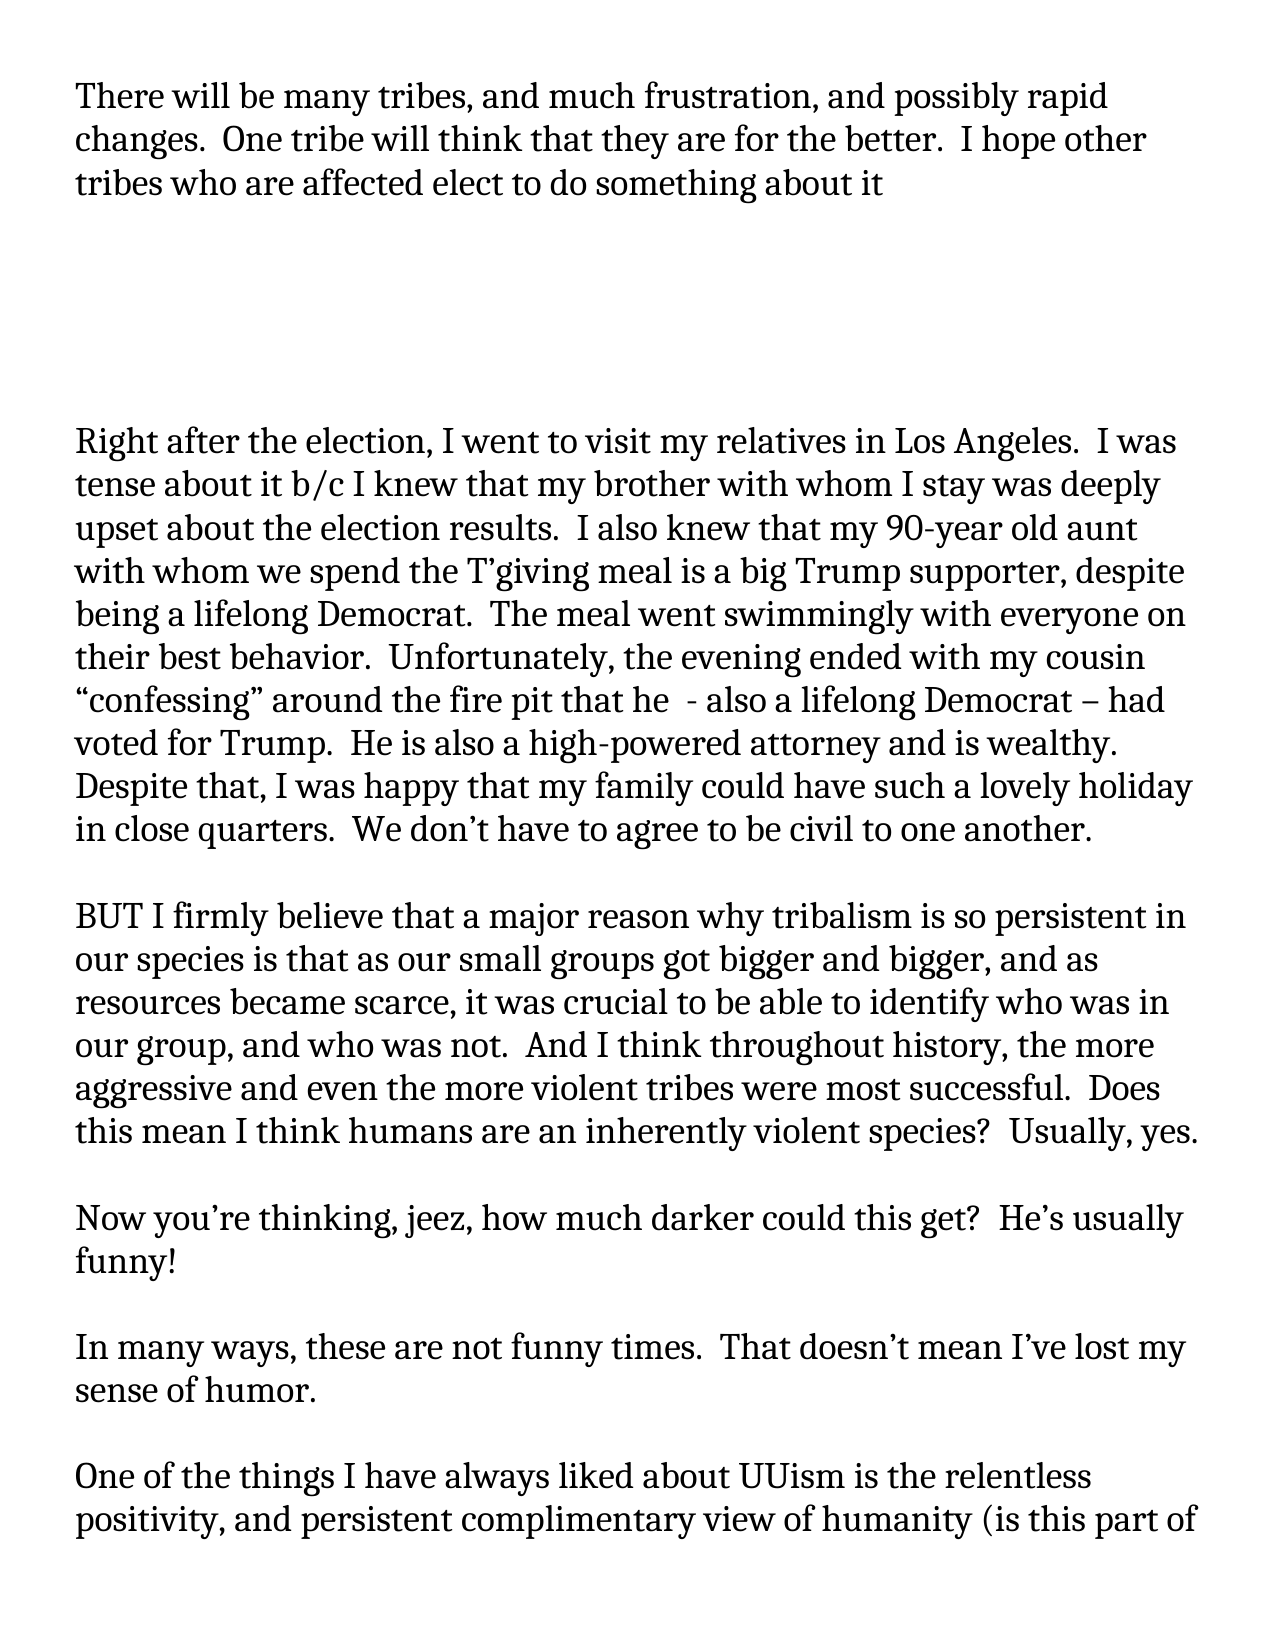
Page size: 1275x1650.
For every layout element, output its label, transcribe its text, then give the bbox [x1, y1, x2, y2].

text There will be many tribes, and much frustration, and possibly rapid changes. One tribe will think that they are for the better. I hope other tribes who are affected elect to do something about it [75, 75, 1200, 204]
text Now you’re thinking, jeez, how much darker could this get? He’s usually funny! [75, 1196, 1200, 1282]
text Right after the election, I went to visit my relatives in Los Angeles. I was tense about it b/c I knew that my brother with whom I stay was deeply upset about the election results. I also knew that my 90-year old aunt with whom we spend the T’giving meal is a big Trump supporter, despite being a lifelong Democrat. The meal went swimmingly with everyone on their best behavior. Unfortunately, the evening ended with my cousin “confessing” around the fire pit that he - also a lifelong Democrat – had voted for Trump. He is also a high-powered attorney and is wealthy. Despite that, I was happy that my family could have such a lovely holiday in close quarters. We don’t have to agree to be civil to one another. [75, 420, 1200, 851]
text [75, 1455, 1200, 1541]
text In many ways, these are not funny times. That doesn’t mean I’ve lost my sense of humor. [75, 1326, 1200, 1412]
text BUT I firmly believe that a major reason why tribalism is so persistent in our species is that as our small groups got bigger and bigger, and as resources became scarce, it was crucial to be able to identify who was in our group, and who was not. And I think throughout history, the more aggressive and even the more violent tribes were most successful. Does this mean I think humans are an inherently violent species? Usually, yes. [75, 894, 1200, 1153]
